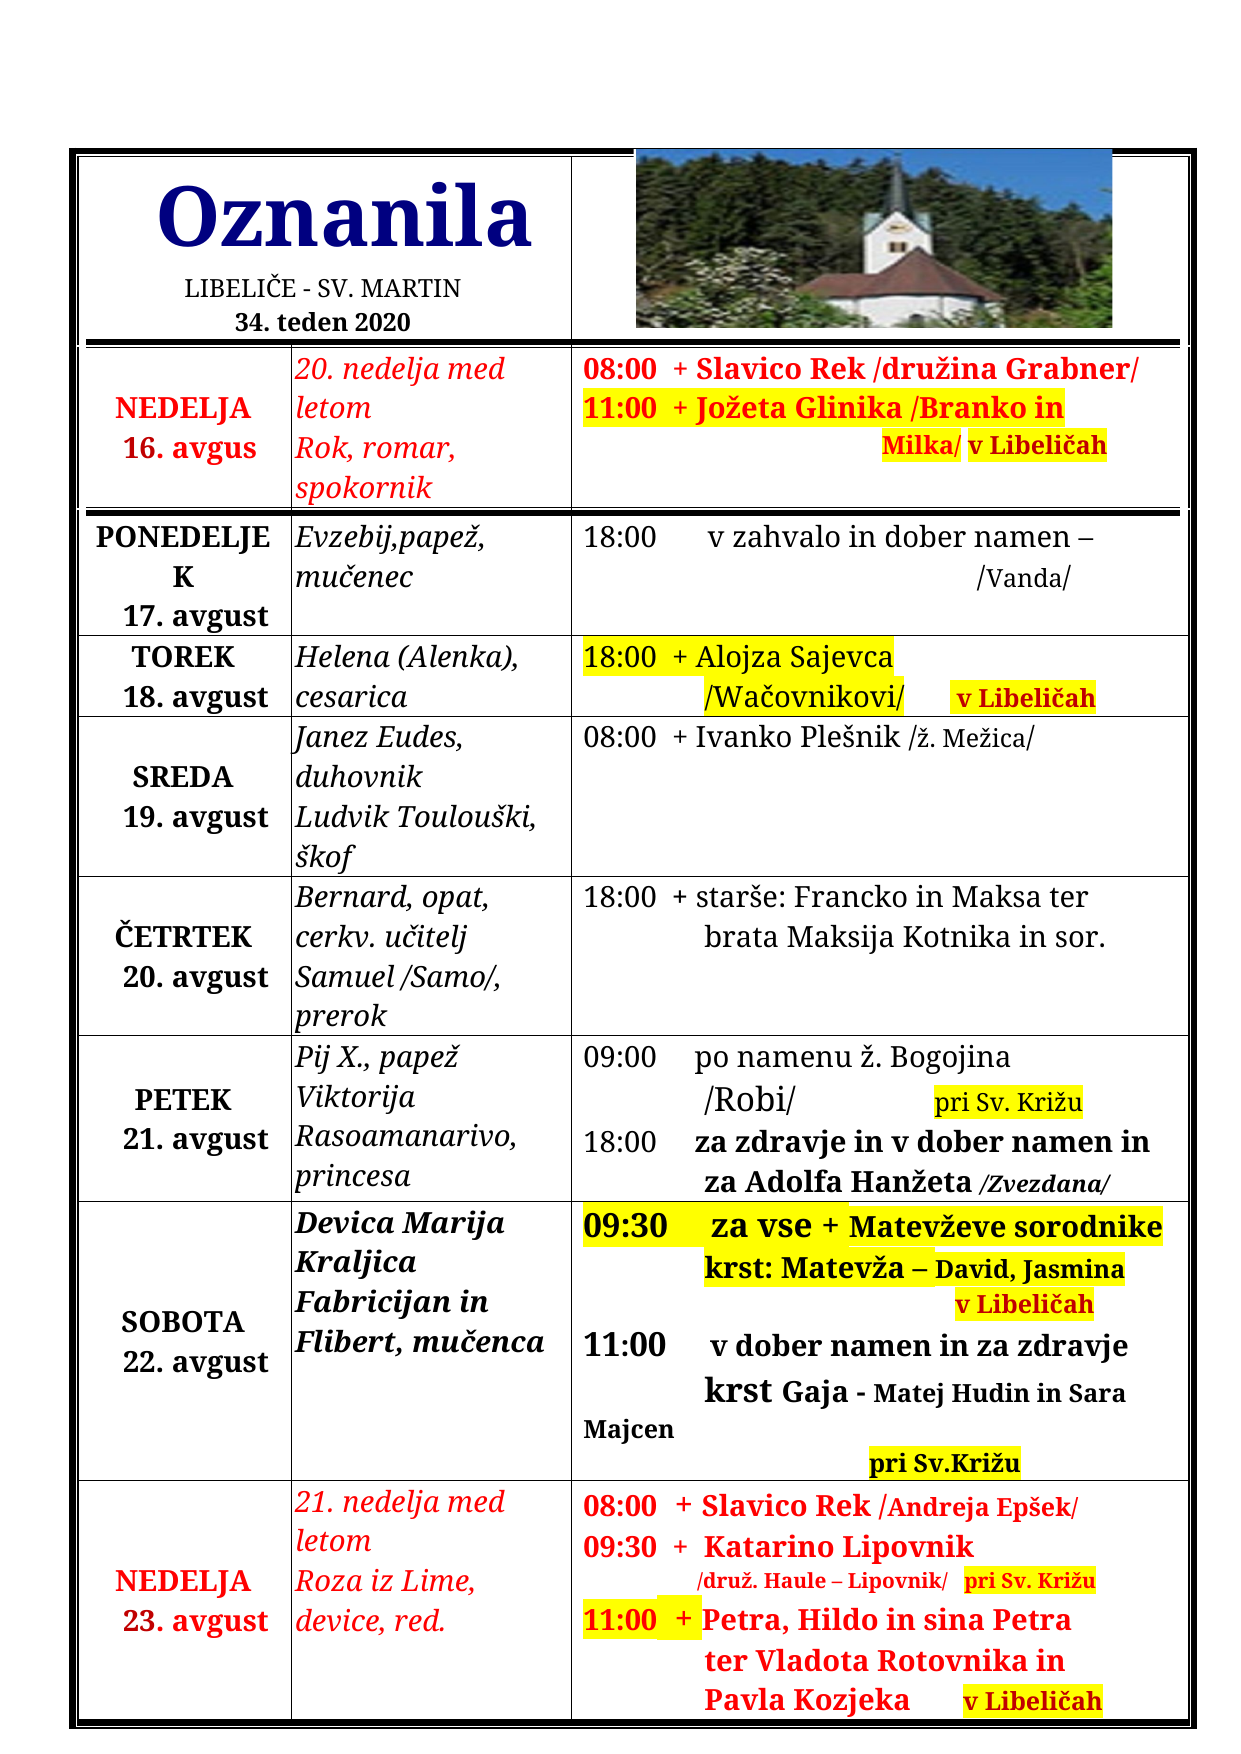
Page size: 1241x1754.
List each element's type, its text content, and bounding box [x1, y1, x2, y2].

table_cell Evzebij,papež, mučenec [292, 516, 571, 635]
table_cell 09:30 za vse + Matevževe sorodnike krst: Matevža – David, Jasmina v Libeličah 11:00 v dober namen in za zdravje krst Gaja - Matej Hudin in Sara Majcen pri Sv.Križu [572, 1202, 1188, 1480]
table_cell SREDA 19. avgust [79, 717, 291, 876]
table_header [572, 157, 1188, 339]
table_cell PETEK 21. avgust [79, 1036, 291, 1201]
table_cell Bernard, opat, cerkv. učitelj Samuel /Samo/, prerok [292, 877, 571, 1035]
table_cell TOREK 18. avgust [79, 636, 291, 716]
table_cell 21. nedelja med letom Roza iz Lime, device, red. [292, 1481, 571, 1719]
table_cell 18:00 + Alojza Sajevca /Wačovnikovi/ v Libeličah [894, 636, 1188, 716]
table_cell 09:00 po namenu ž. Bogojina /Robi/ pri Sv. Križu 18:00 za zdravje in v dober namen in za Adolfa Hanžeta /Zvezdana/ [572, 1036, 1188, 1201]
table_cell 18:00 + starše: Francko in Maksa ter brata Maksija Kotnika in sor. [572, 877, 1188, 1035]
table_cell SOBOTA 22. avgust [79, 1202, 291, 1480]
table_header Oznanila LIBELIČE - SV. MARTIN 34. teden 2020 [79, 157, 571, 339]
table_cell NEDELJA 16. avgus [76, 339, 291, 507]
table_cell 08:00 + Ivanko Plešnik /ž. Mežica/ [572, 717, 1188, 876]
table_cell PONEDELJEK 17. avgust [76, 507, 291, 635]
table_cell 18:00 v zahvalo in dober namen – /Vanda/ [572, 507, 1191, 635]
table_cell ČETRTEK 20. avgust [79, 877, 291, 1035]
table_cell 18:00 + Alojza Sajevca /Wačovnikovi/ v Libeličah [572, 636, 704, 716]
table_cell Devica Marija Kraljica Fabricijan in Flibert, mučenca [292, 1202, 571, 1480]
table_cell Janez Eudes, duhovnik Ludvik Toulouški, škof [292, 717, 571, 876]
table_cell Helena (Alenka), cesarica [292, 636, 571, 716]
table_cell NEDELJA 23. avgust [79, 1481, 291, 1719]
table_cell 20. nedelja med letom Rok, romar, spokornik [292, 348, 571, 507]
table_cell 08:00 + Slavico Rek /Andreja Epšek/ 09:30 + Katarino Lipovnik /druž. Haule – Lipovnik/ pri Sv. Križu 11:00 + Petra, Hildo in sina Petra ter Vladota Rotovnika in Pavla Kozjeka v Libeličah [572, 1481, 1188, 1719]
table_cell 08:00 + Slavico Rek /družina Grabner/ 11:00 + Jožeta Glinika /Branko in Milka/ v Libeličah [572, 339, 1191, 507]
table_cell Pij X., papež Viktorija Rasoamanarivo, princesa [292, 1036, 571, 1201]
picture [633, 149, 1113, 328]
